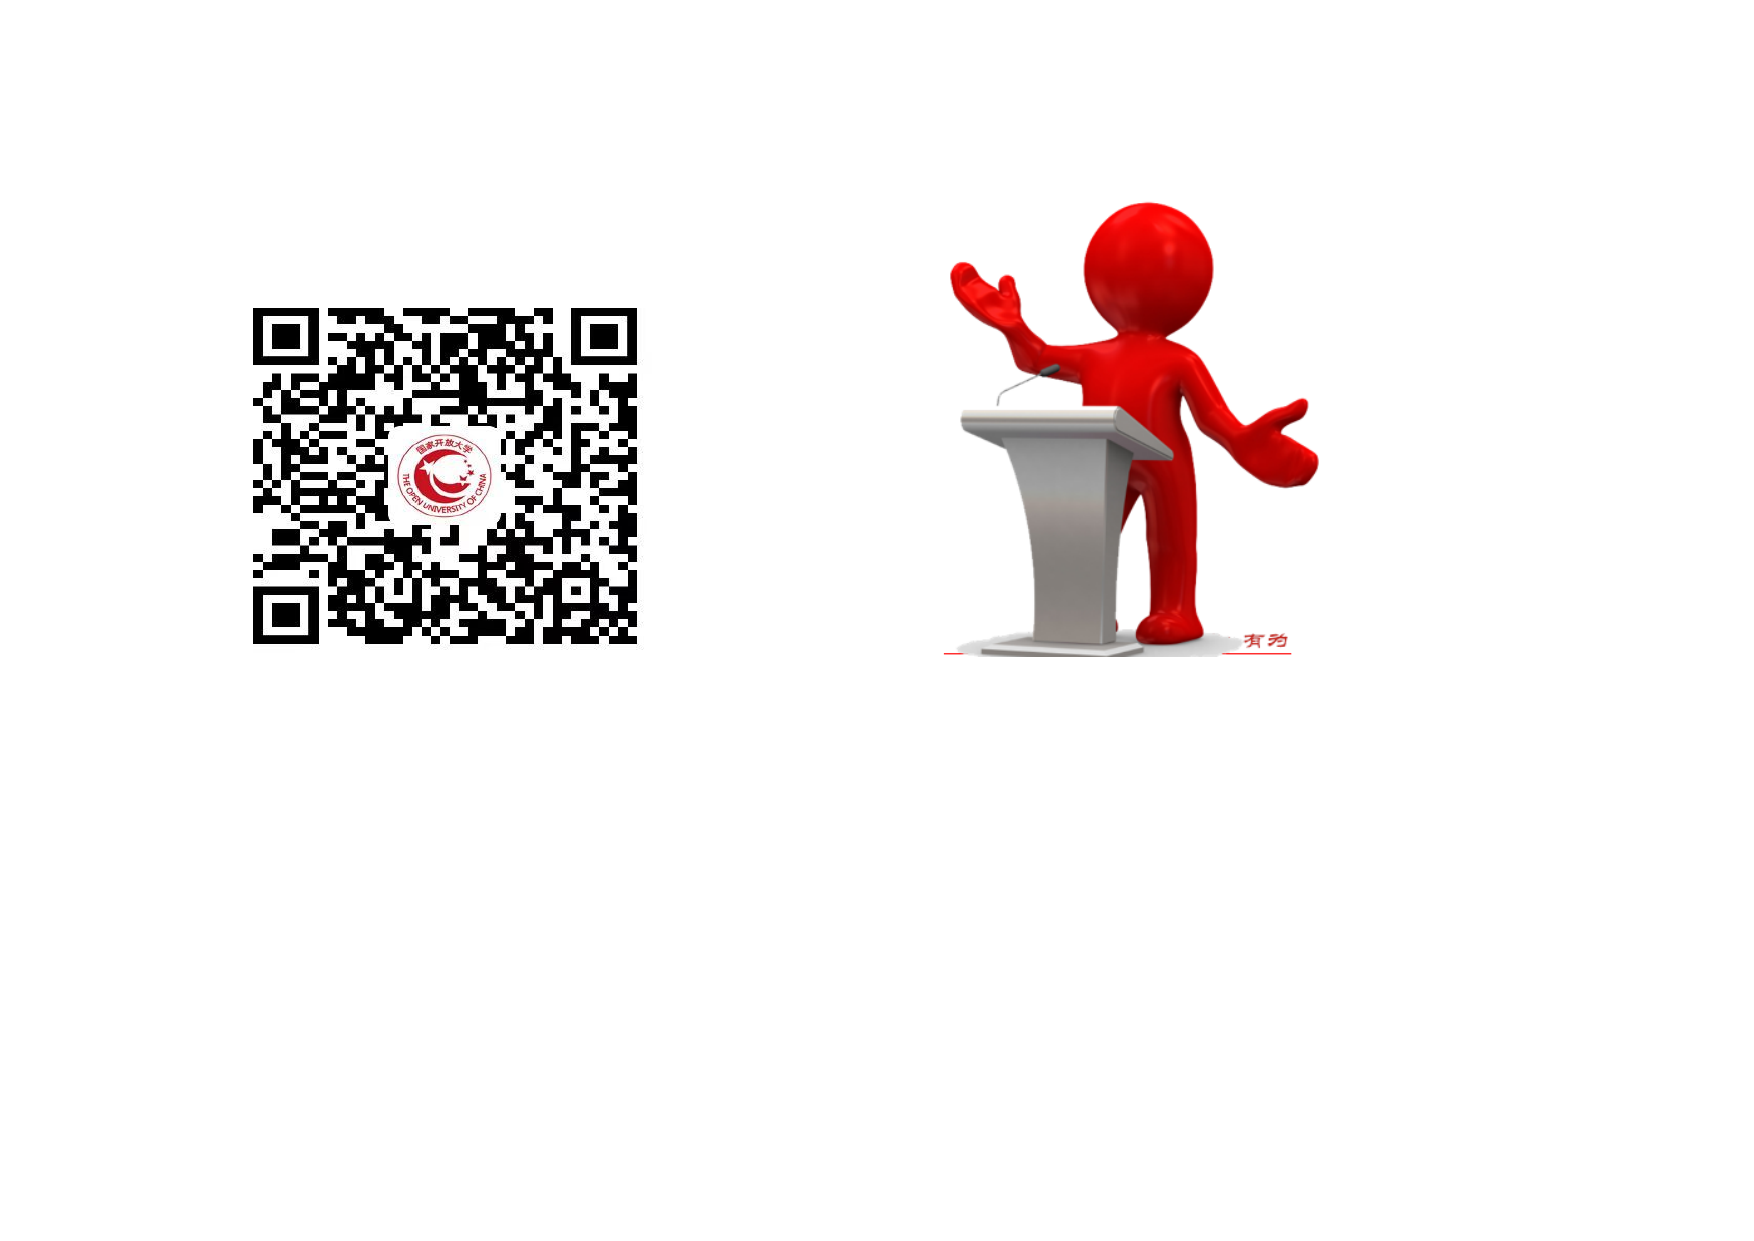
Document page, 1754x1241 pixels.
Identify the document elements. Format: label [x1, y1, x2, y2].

picture [943, 197, 1334, 657]
picture [237, 293, 653, 657]
